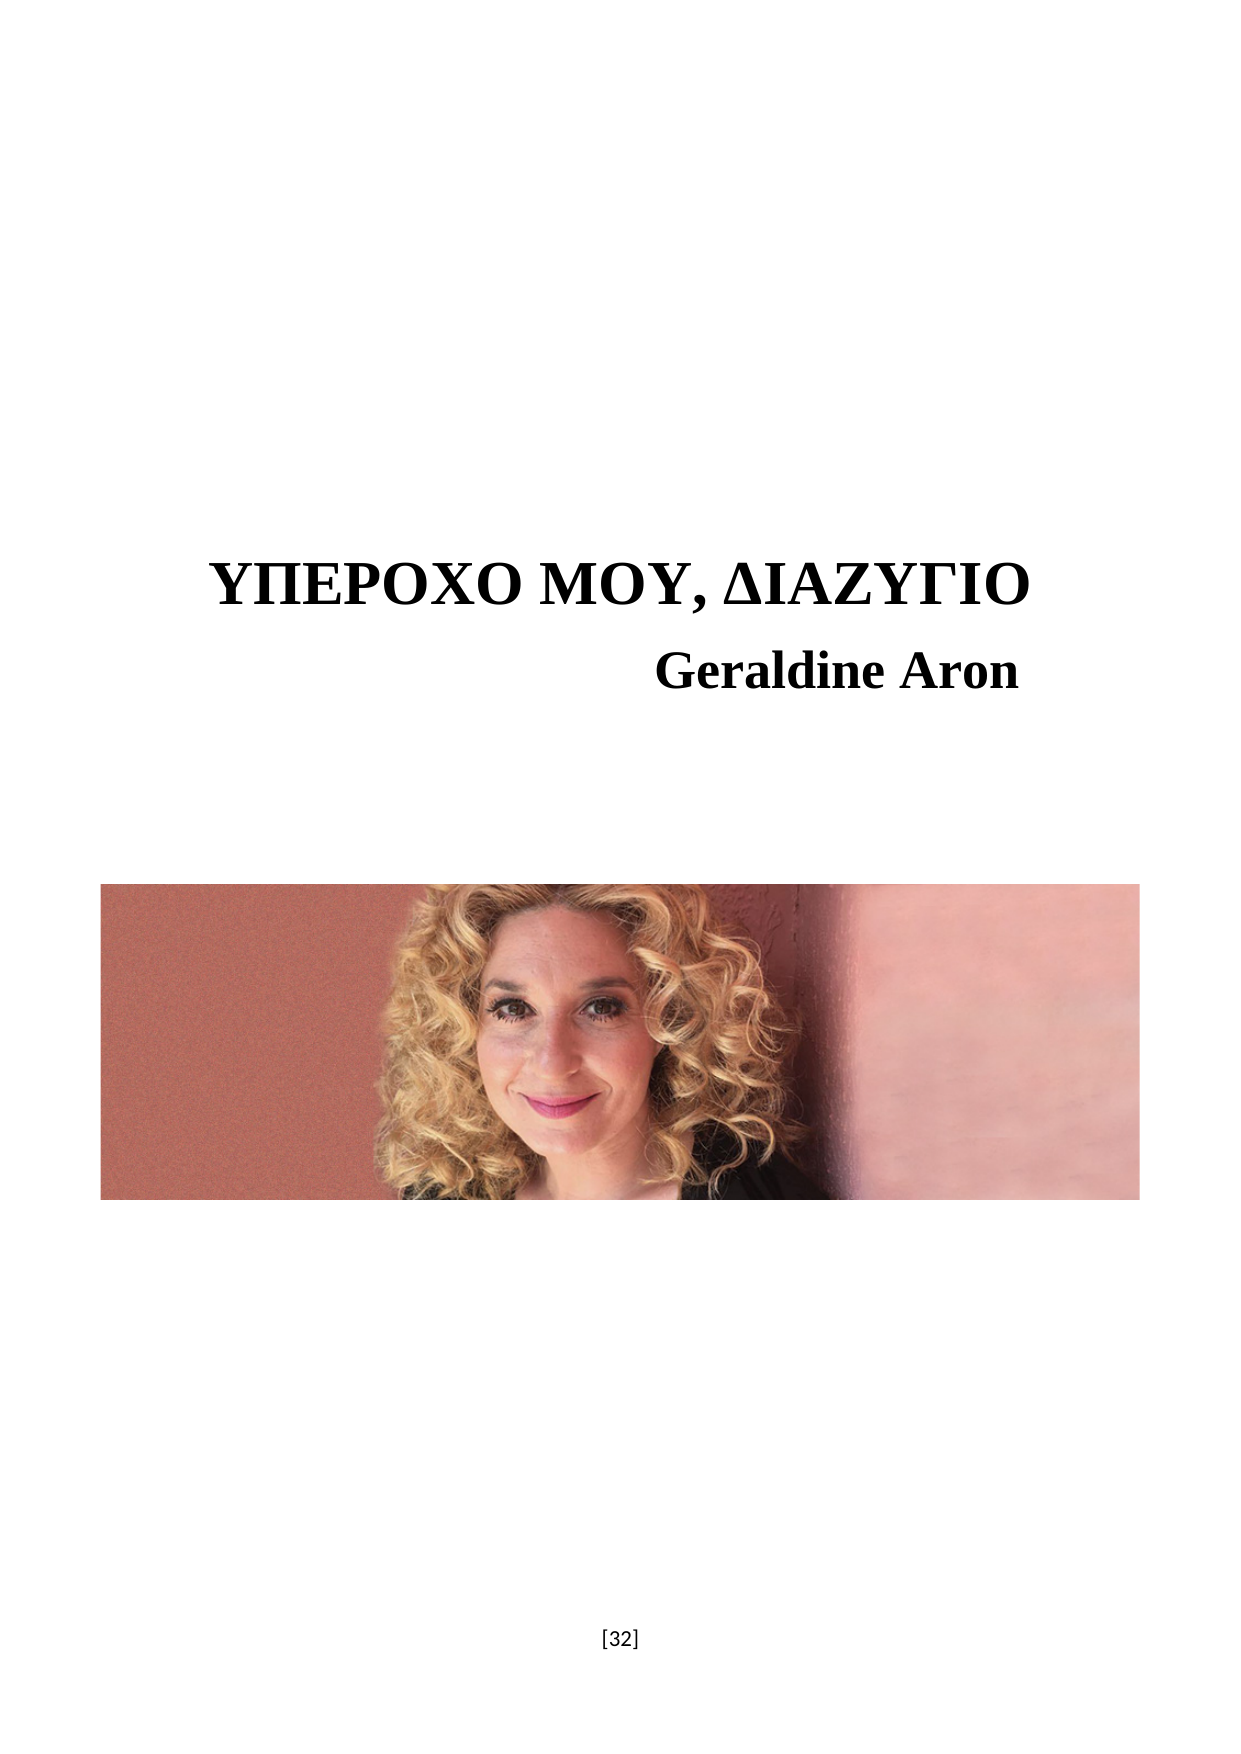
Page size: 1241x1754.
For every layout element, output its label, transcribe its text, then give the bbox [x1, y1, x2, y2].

text ΥΠΕΡΟΧΟ ΜΟΥ, ΔΙΑΖΥΓΙΟ [100, 546, 1140, 618]
text Geraldine Aron [100, 638, 1140, 701]
picture [100, 884, 1140, 1200]
